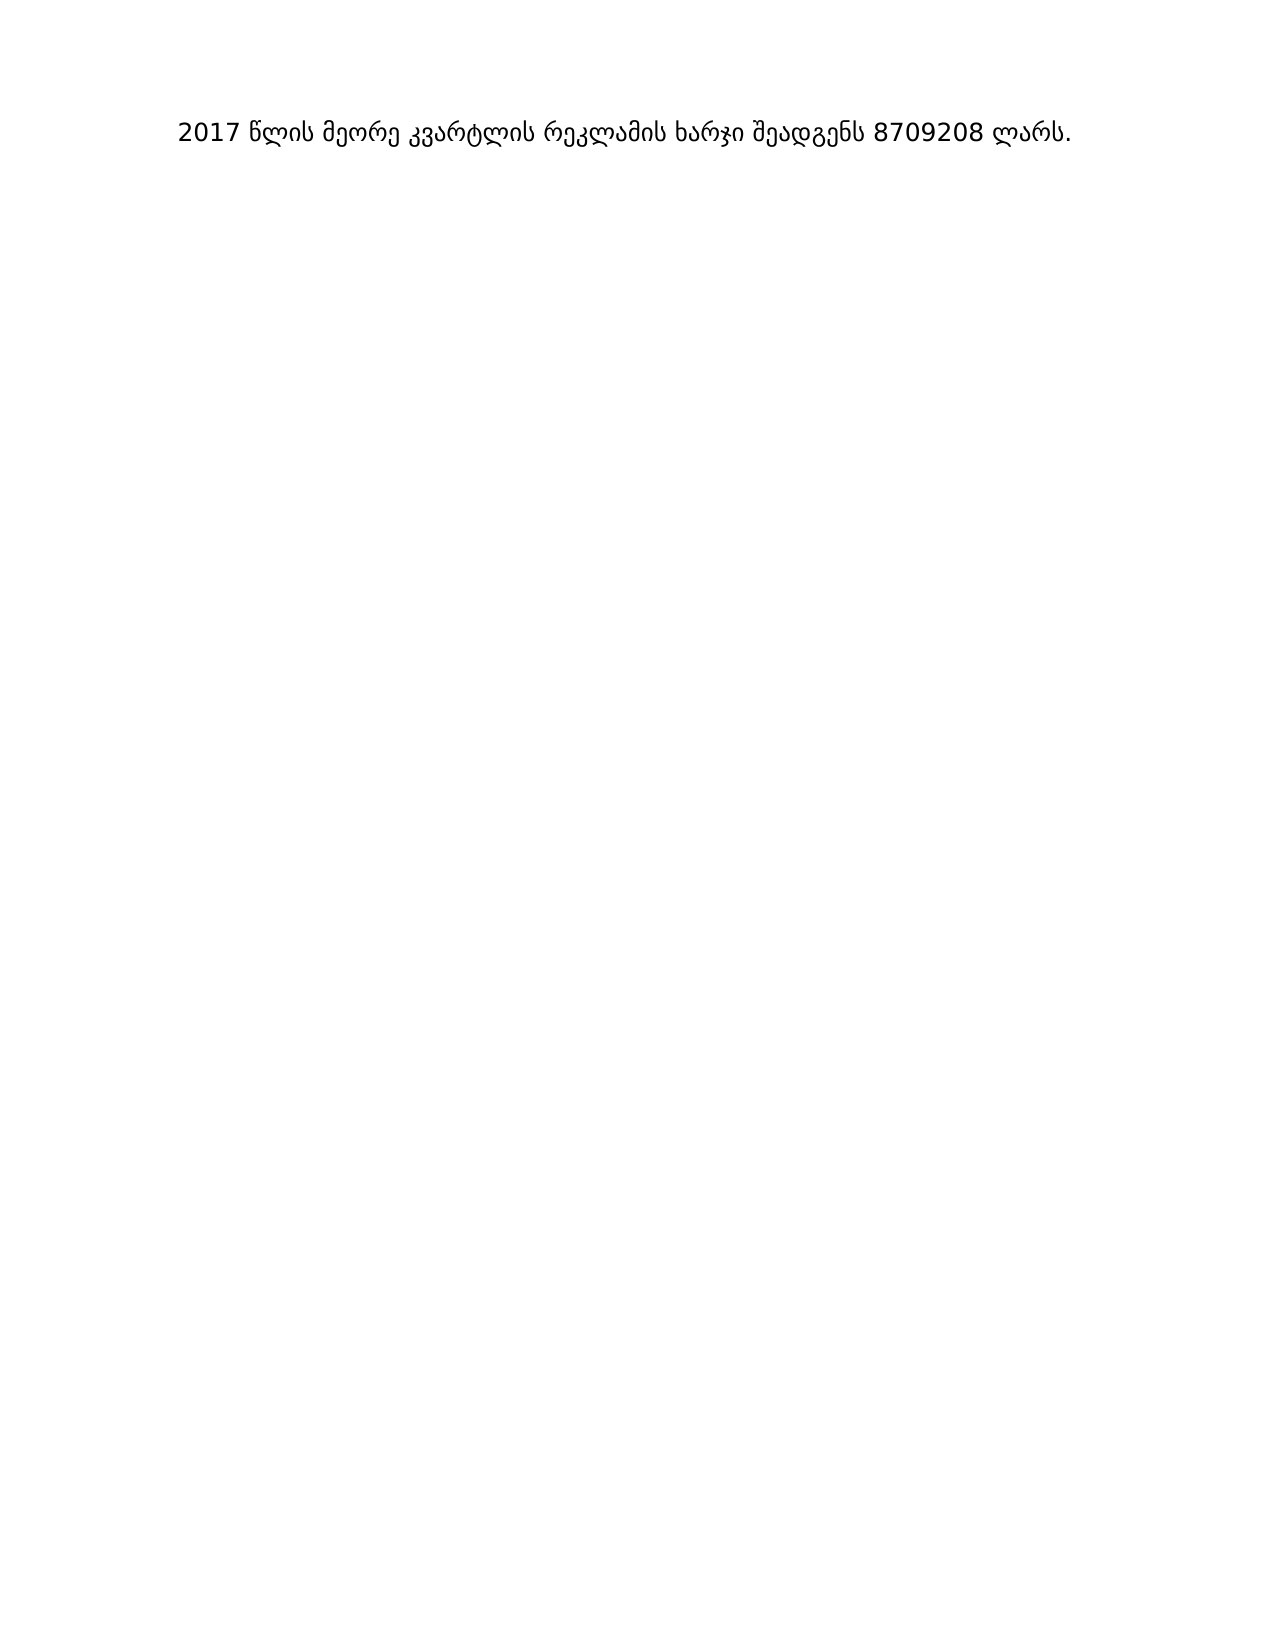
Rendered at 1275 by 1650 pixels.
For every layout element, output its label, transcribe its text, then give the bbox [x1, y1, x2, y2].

text 2017 წლის მეორე კვარტლის რეკლამის ხარჯი შეადგენს 8709208 ლარს. [177, 118, 1186, 147]
